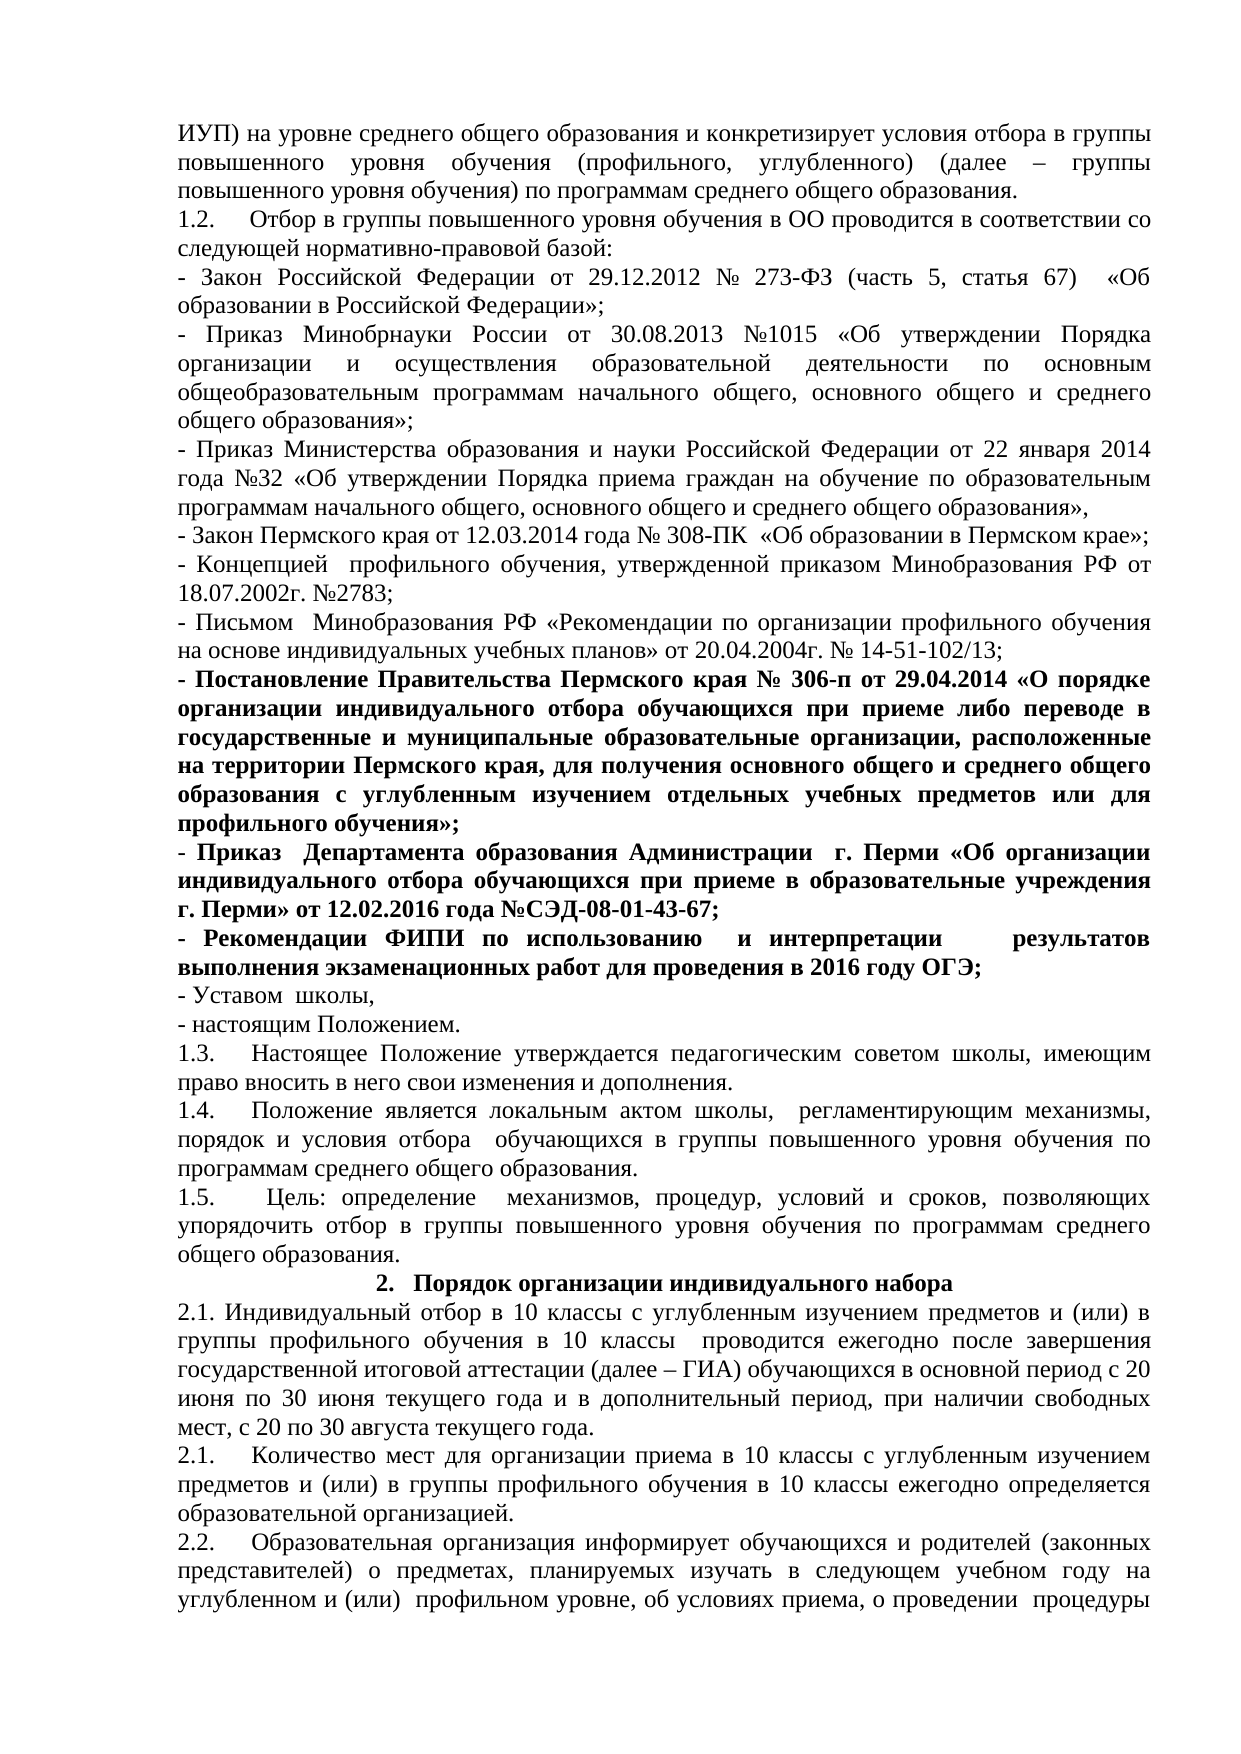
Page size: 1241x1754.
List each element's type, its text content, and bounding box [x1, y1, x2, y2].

text - настоящим Положением. [177, 1067, 1152, 1096]
list Цель: определение механизмов, процедур, условий и сроков, позволяющих упорядочить отбор в группы повышенного уровня обучения по программам среднего общего образования. [177, 1240, 1152, 1326]
text - Письмом Минобразования РФ «Рекомендации по организации профильного обучения на основе индивидуальных учебных планов» от 20.04.2004г. № 14-51-102/13; [177, 665, 1152, 722]
text - Постановление Правительства Пермского края № 306-п от 29.04.2014 «О порядке организации индивидуального отбора обучающихся при приеме либо переводе в государственные и муниципальные образовательные организации, расположенные на территории Пермского края, для получения основного общего и среднего общего образования с углубленным изучением отдельных учебных предметов или для профильного обучения»; [177, 722, 1152, 895]
text - Приказ Минобрнауки России от 30.08.2013 №1015 «Об утверждении Порядка организации и осуществления образовательной деятельности по основным общеобразовательным программам начального общего, основного общего и среднего общего образования»; [177, 377, 1152, 492]
text - Закон Российской Федерации от 29.12.2012 № 273-ФЗ (часть 5, статья 67) «Об образовании в Российской Федерации»; [177, 320, 1152, 377]
list Порядок организации индивидуального набора [177, 1355, 1152, 1384]
text - Уставом школы, [177, 1038, 1152, 1067]
text - Рекомендации ФИПИ по использованию и интерпретации результатов выполнения экзаменационных работ для проведения в 2016 году ОГЭ; [177, 981, 1152, 1038]
text - Приказ Департамента образования Администрации г. Перми «Об организации индивидуального отбора обучающихся при приеме в образовательные учреждения г. Перми» от 12.02.2016 года №СЭД-08-01-43-67; [177, 895, 1152, 981]
list Настоящее Положение утверждается педагогическим советом школы, имеющим право вносить в него свои изменения и дополнения. [177, 1096, 1152, 1153]
text - Концепцией профильного обучения, утвержденной приказом Минобразования РФ от 18.07.2002г. №2783; [177, 607, 1152, 665]
text 1.2. Отбор в группы повышенного уровня обучения в ОО проводится в соответствии со следующей нормативно-правовой базой: [177, 262, 1152, 320]
list Количество мест для организации приема в 10 классы с углубленным изучением предметов и (или) в группы профильного обучения в 10 классы ежегодно определяется образовательной организацией. [177, 1528, 1152, 1614]
list Настоящее Положение определяет нормативно-правовые основы реализации концепции профильного обучения на основе индивидуальных учебных планов (далее – ИУП) на уровне среднего общего образования и конкретизирует условия отбора в группы повышенного уровня обучения (профильного, углубленного) (далее – группы повышенного уровня обучения) по программам среднего общего образования. [177, 118, 1152, 262]
list 2.1. Индивидуальный отбор в 10 классы с углубленным изучением предметов и (или) в группы профильного обучения в 10 классы проводится ежегодно после завершения государственной итоговой аттестации (далее – ГИА) обучающихся в основной период с 20 июня по 30 июня текущего года и в дополнительный период, при наличии свободных мест, с 20 по 30 августа текущего года. [177, 1384, 1152, 1528]
text - Приказ Министерства образования и науки Российской Федерации от 22 января 2014 года №32 «Об утверждении Порядка приема граждан на обучение по образовательным программам начального общего, основного общего и среднего общего образования», [177, 492, 1152, 578]
text - Закон Пермского края от 12.03.2014 года № 308-ПК «Об образовании в Пермском крае»; [177, 578, 1152, 607]
list Положение является локальным актом школы, регламентирующим механизмы, порядок и условия отбора обучающихся в группы повышенного уровня обучения по программам среднего общего образования. [177, 1153, 1152, 1240]
